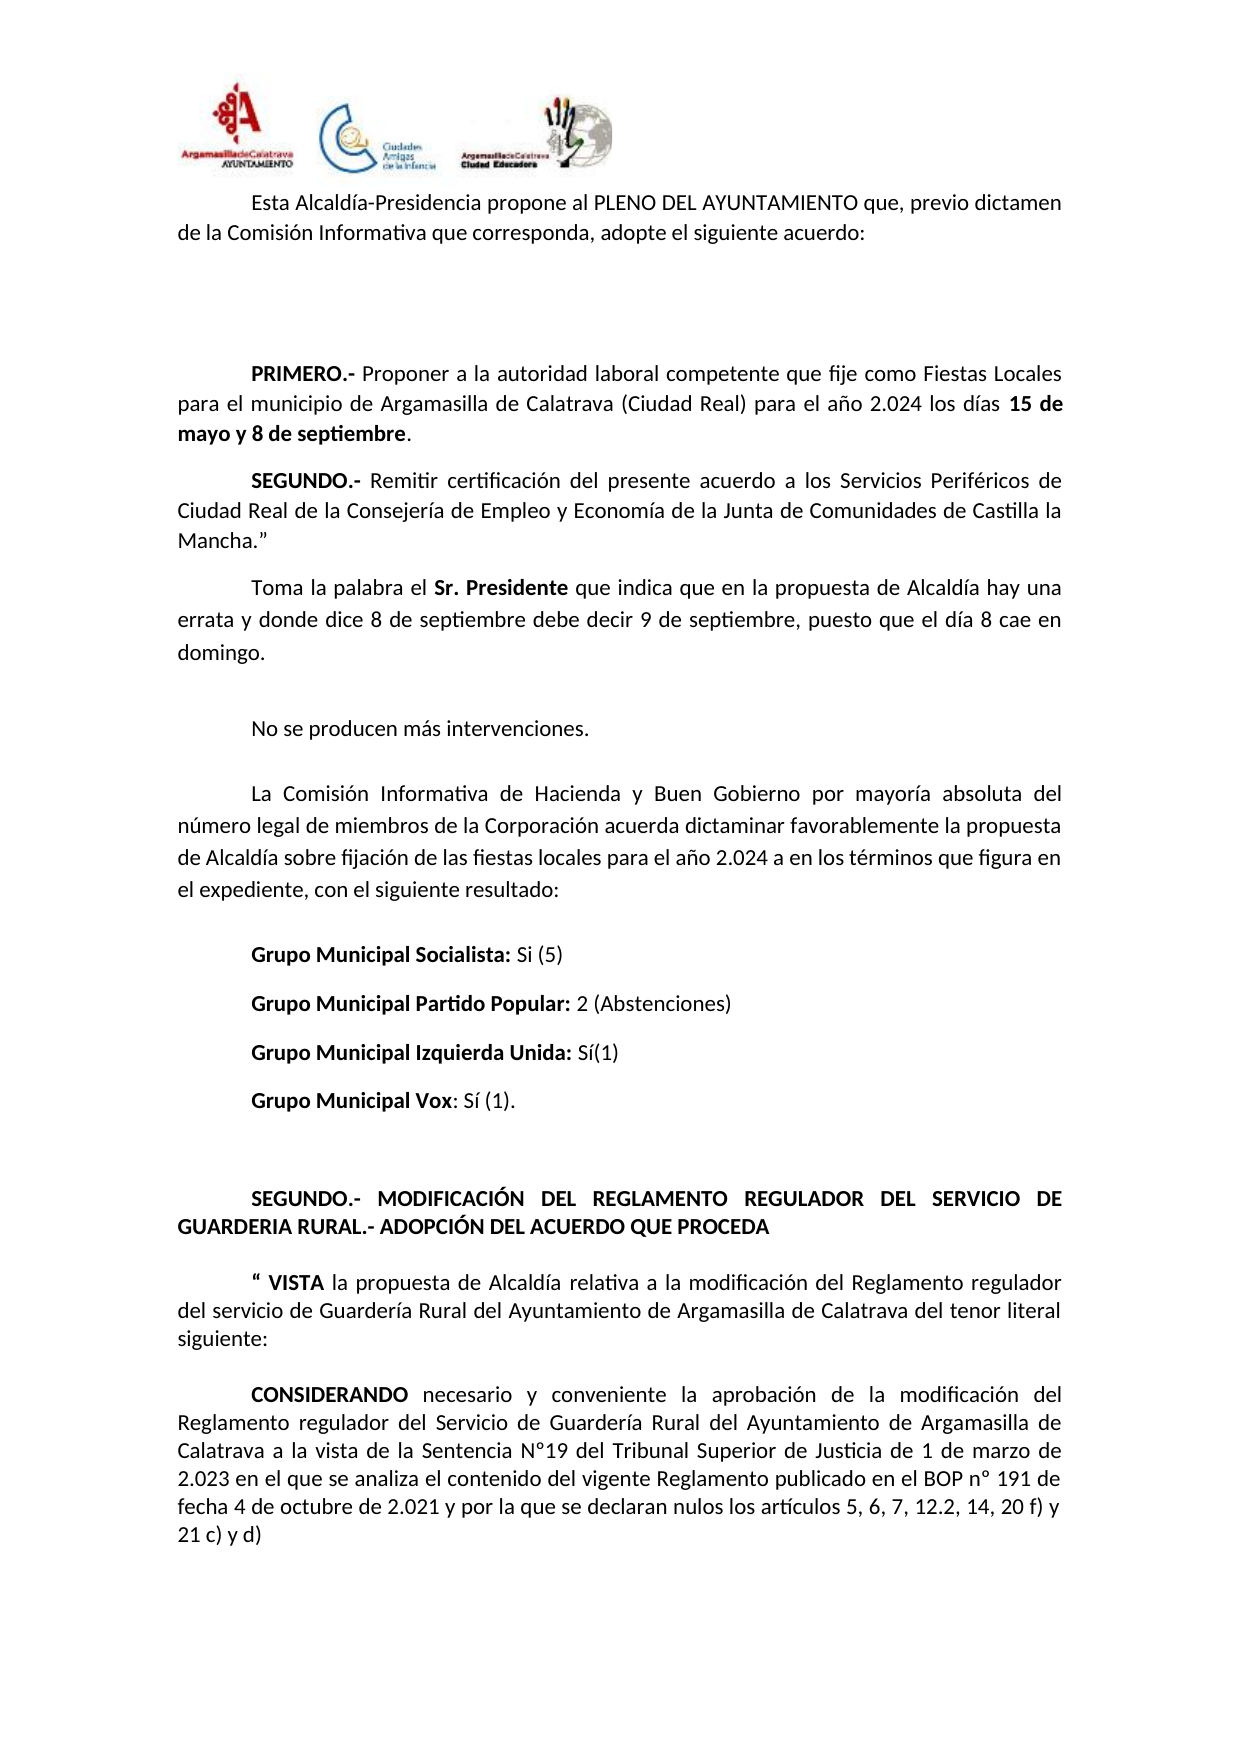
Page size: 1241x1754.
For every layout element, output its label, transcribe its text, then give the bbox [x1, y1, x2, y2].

text Toma la palabra el Sr. Presidente que indica que en la propuesta de Alcaldía hay una errata y donde dice 8 de septiembre debe decir 9 de septiembre, puesto que el día 8 cae en domingo. [177, 573, 1063, 666]
text CONSIDERANDO necesario y conveniente la aprobación de la modificación del Reglamento regulador del Servicio de Guardería Rural del Ayuntamiento de Argamasilla de Calatrava a la vista de la Sentencia Nº19 del Tribunal Superior de Justicia de 1 de marzo de 2.023 en el que se analiza el contenido del vigente Reglamento publicado en el BOP nº 191 de fecha 4 de octubre de 2.021 y por la que se declaran nulos los artículos 5, 6, 7, 12.2, 14, 20 f) y 21 c) y d) [177, 1380, 1063, 1548]
text Grupo Municipal Izquierda Unida: Sí(1) [177, 1038, 1063, 1066]
text Grupo Municipal Socialista: Si (5) [177, 940, 1063, 968]
text SEGUNDO.- MODIFICACIÓN DEL REGLAMENTO REGULADOR DEL SERVICIO DE GUARDERIA RURAL.- ADOPCIÓN DEL ACUERDO QUE PROCEDA [177, 1184, 1063, 1240]
text SEGUNDO.- Remitir certificación del presente acuerdo a los Servicios Periféricos de Ciudad Real de la Consejería de Empleo y Economía de la Junta de Comunidades de Castilla la Mancha.” [177, 466, 1063, 554]
picture [177, 73, 613, 188]
text PRIMERO.- Proponer a la autoridad laboral competente que fije como Fiestas Locales para el municipio de Argamasilla de Calatrava (Ciudad Real) para el año 2.024 los días 15 de mayo y 8 de septiembre. [177, 359, 1063, 447]
text La Comisión Informativa de Hacienda y Buen Gobierno por mayoría absoluta del número legal de miembros de la Corporación acuerda dictaminar favorablemente la propuesta de Alcaldía sobre fijación de las fiestas locales para el año 2.024 a en los términos que figura en el expediente, con el siguiente resultado: [177, 779, 1063, 903]
text No se producen más intervenciones. [177, 714, 1063, 743]
text Grupo Municipal Partido Popular: 2 (Abstenciones) [177, 989, 1063, 1017]
text Grupo Municipal Vox: Sí (1). [177, 1086, 1063, 1114]
text “ VISTA la propuesta de Alcaldía relativa a la modificación del Reglamento regulador del servicio de Guardería Rural del Ayuntamiento de Argamasilla de Calatrava del tenor literal siguiente: [177, 1268, 1063, 1352]
text Esta Alcaldía-Presidencia propone al PLENO DEL AYUNTAMIENTO que, previo dictamen de la Comisión Informativa que corresponda, adopte el siguiente acuerdo: [177, 188, 1063, 246]
